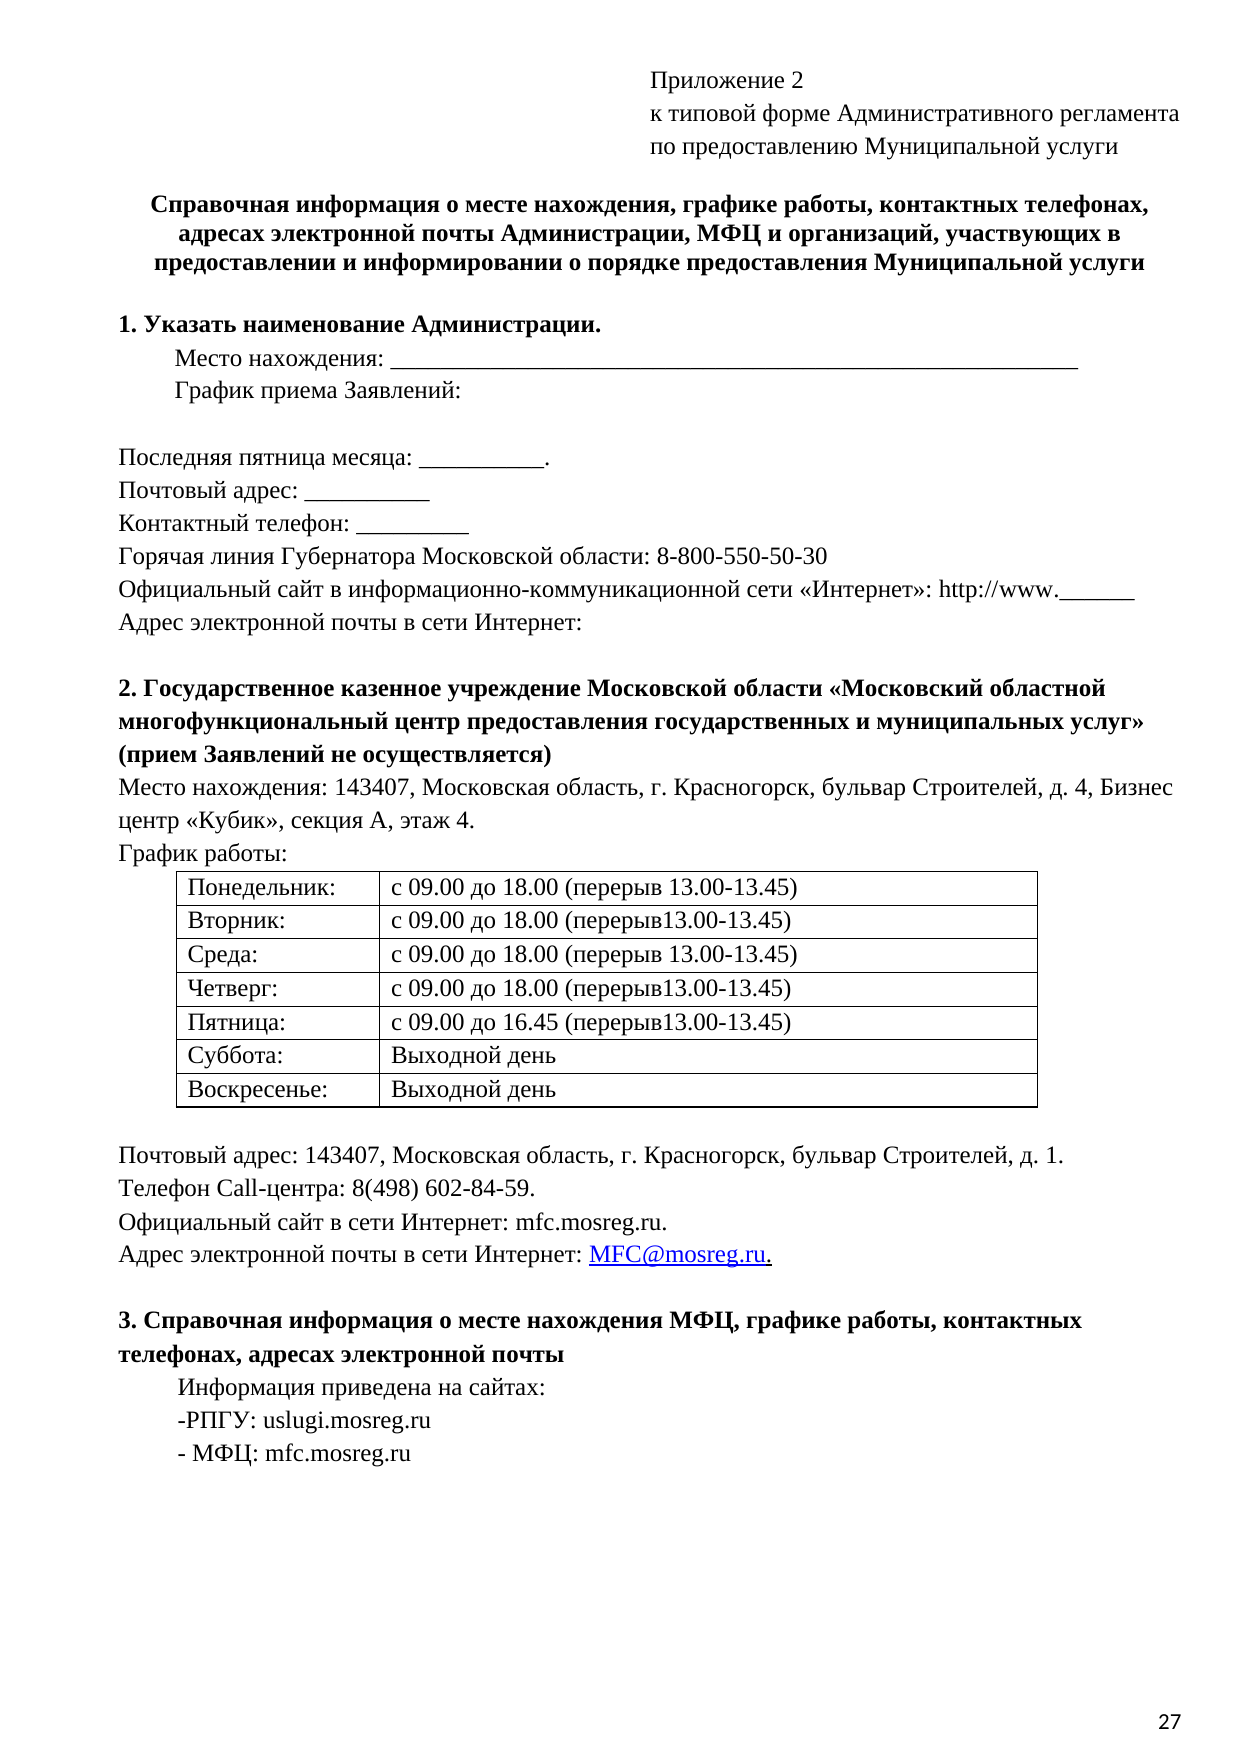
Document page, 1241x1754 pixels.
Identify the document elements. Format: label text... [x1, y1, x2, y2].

table_cell Пятница: [177, 1007, 379, 1039]
text - МФЦ: mfc.mosreg.ru [118, 1438, 1181, 1466]
text Приложение 2 [650, 65, 1181, 94]
table_cell Суббота: [177, 1040, 379, 1073]
table_cell Четверг: [177, 973, 379, 1006]
text Официальный сайт в сети Интернет: mfc.mosreg.ru. [118, 1207, 1181, 1235]
table_cell Воскресенье: [177, 1074, 379, 1106]
text Последняя пятница месяца: __________. [118, 442, 1181, 470]
subtitle Справочная информация о месте нахождения, графике работы, контактных телефонах, адресах электронной почты Администрации, МФЦ и организаций, участвующих в предоставлении и информировании о порядке предоставления Муниципальной услуги [118, 189, 1181, 275]
text Почтовый адрес: __________ [118, 475, 1181, 503]
text Адрес электронной почты в сети Интернет: MFC@mosreg.ru. [118, 1239, 1181, 1268]
text График приема Заявлений: [118, 376, 1181, 404]
text Почтовый адрес: 143407, Московская область, г. Красногорск, бульвар Строителей, д. 1. [118, 1141, 1181, 1169]
table_cell Вторник: [177, 906, 379, 938]
text Адрес электронной почты в сети Интернет: [118, 607, 1181, 636]
text -РПГУ: uslugi.mosreg.ru [118, 1405, 1181, 1433]
text Официальный сайт в информационно-коммуникационной сети «Интернет»: http://www.______ [118, 574, 1181, 602]
text Место нахождения: 143407, Московская область, г. Красногорск, бульвар Строителей, д. 4, Бизнес центр «Кубик», секция А, этаж 4. [118, 772, 1181, 834]
table_cell с 09.00 до 18.00 (перерыв13.00-13.45) [380, 906, 1037, 938]
text График работы: [118, 838, 1181, 867]
text Горячая линия Губернатора Московской области: 8-800-550-50-30 [118, 541, 1181, 569]
text Контактный телефон: _________ [118, 508, 1181, 536]
table_cell с 09.00 до 16.45 (перерыв13.00-13.45) [380, 1007, 1037, 1039]
text 1. Указать наименование Администрации. [118, 309, 1181, 338]
text 3. Справочная информация о месте нахождения МФЦ, графике работы, контактных телефонах, адресах электронной почты [118, 1306, 1181, 1367]
table_cell Среда: [177, 939, 379, 972]
text 2. Государственное казенное учреждение Московской области «Московский областной многофункциональный центр предоставления государственных и муниципальных услуг» (прием Заявлений не осуществляется) [118, 673, 1181, 768]
text к типовой форме Административного регламента по предоставлению Муниципальной услуги [650, 98, 1181, 160]
table_cell Выходной день [380, 1074, 1037, 1106]
table_cell с 09.00 до 18.00 (перерыв 13.00-13.45) [380, 939, 1037, 972]
table_cell с 09.00 до 18.00 (перерыв13.00-13.45) [380, 973, 1037, 1006]
table_cell Выходной день [380, 1040, 1037, 1073]
text Телефон Call-центра: 8(498) 602-84-59. [118, 1173, 1181, 1202]
text Информация приведена на сайтах: [118, 1372, 1181, 1400]
text Место нахождения: _______________________________________________________ [118, 343, 1181, 371]
table_header Понедельник: [177, 872, 379, 904]
table_header с 09.00 до 18.00 (перерыв 13.00-13.45) [380, 872, 1037, 904]
